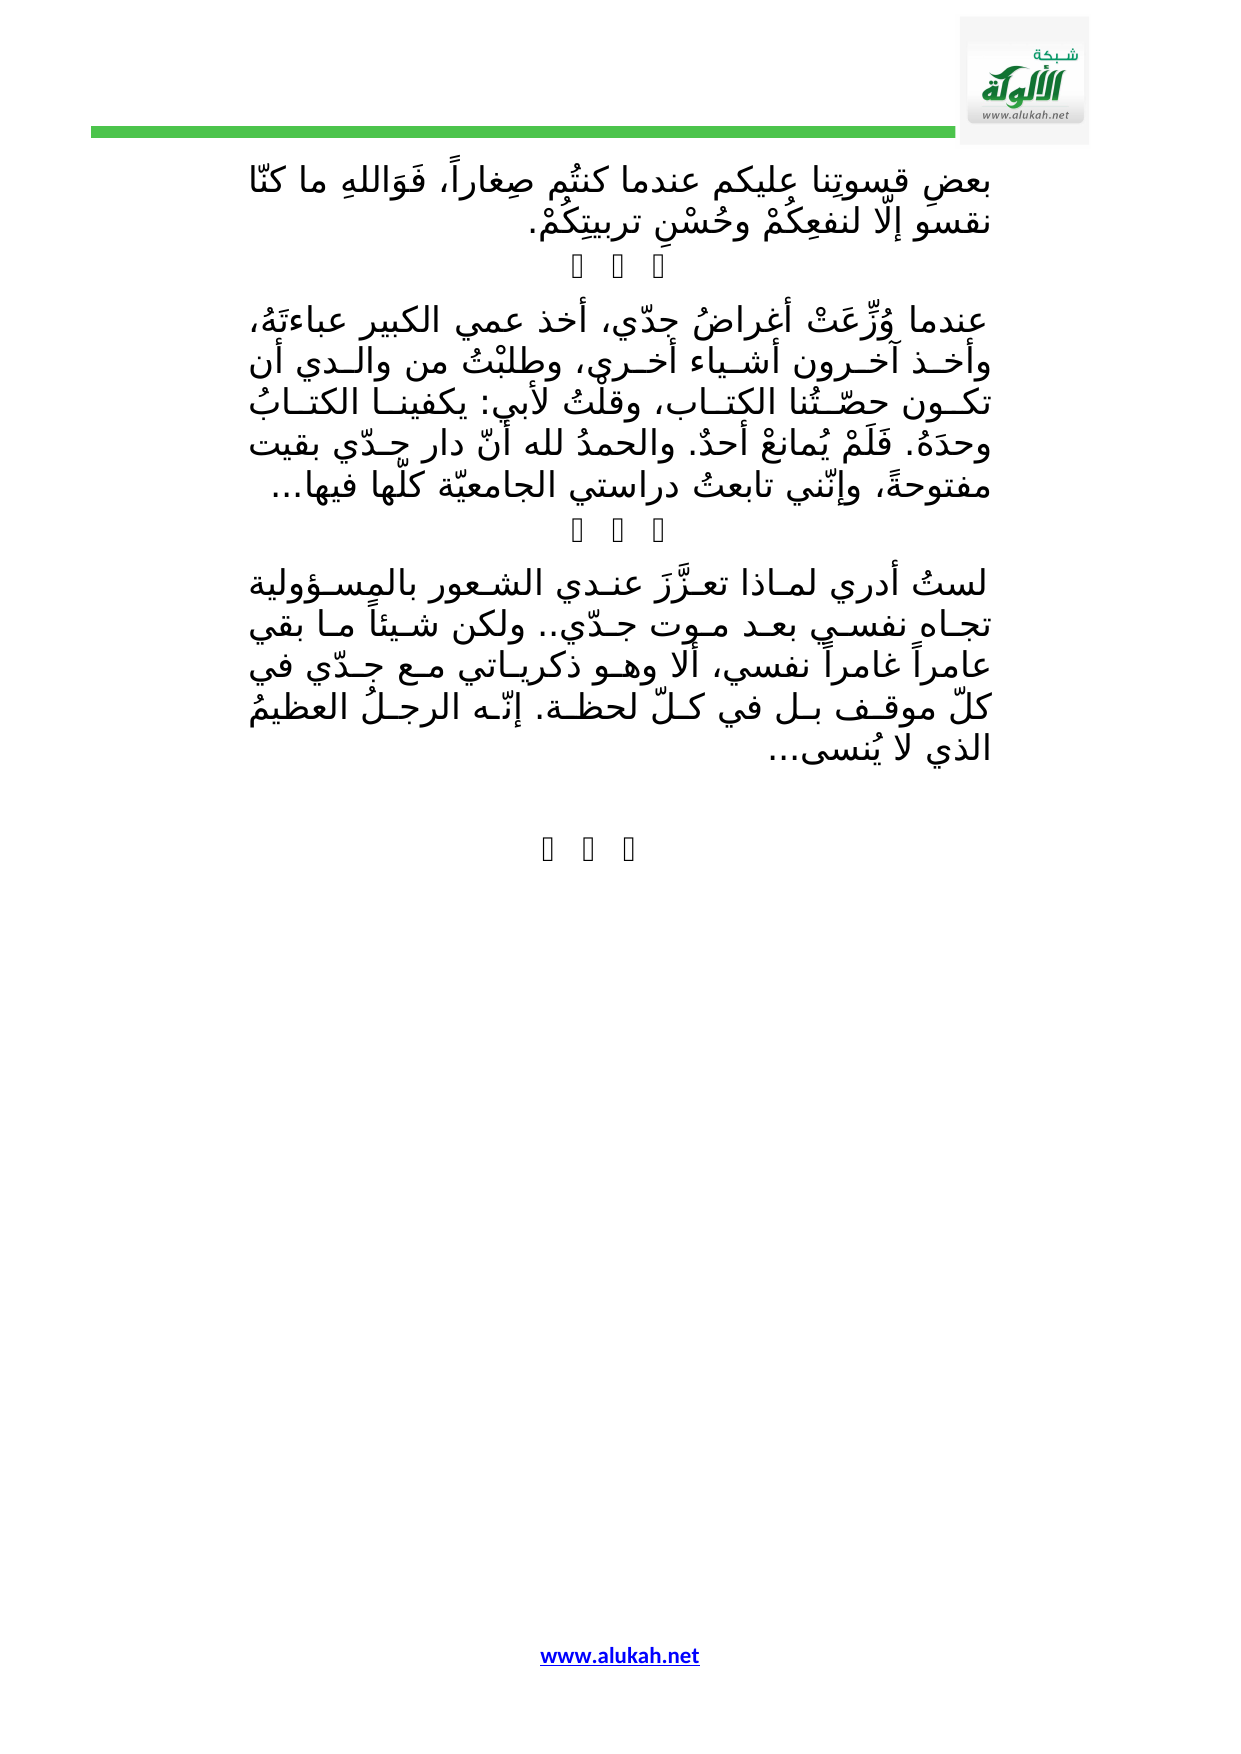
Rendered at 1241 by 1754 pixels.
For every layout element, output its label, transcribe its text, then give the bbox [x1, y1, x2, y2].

text لستُ أدري لماذا تعزَّزَ عندي الشعور بالمسؤولية تجاه نفسي بعد موت جدّي.. ولكن شيئاً ما بقي عامراً غامراً نفسي، ألا وهو ذكرياتي مع جدّي في كلّ موقف بل في كلّ لحظة. إنّه الرجلُ العظيمُ الذي لا يُنسى... [248, 562, 992, 769]
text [248, 159, 992, 242]
text عندما وُزِّعَتْ أغراضُ جدّي، أخذ عمي الكبير عباءتَهُ، وأخذ آخرون أشياء أخرى، وطلبْتُ من والدي أن تكون حصّتُنا الكتاب، وقلْتُ لأبي: يكفينا الكتابُ وحدَهُ. فَلَمْ يُمانعْ أحدٌ. والحمدُ لله أنّ دار جدّي بقيت مفتوحةً، وإنّني تابعتُ دراستي الجامعيّة كلّها فيها... [248, 299, 992, 505]
